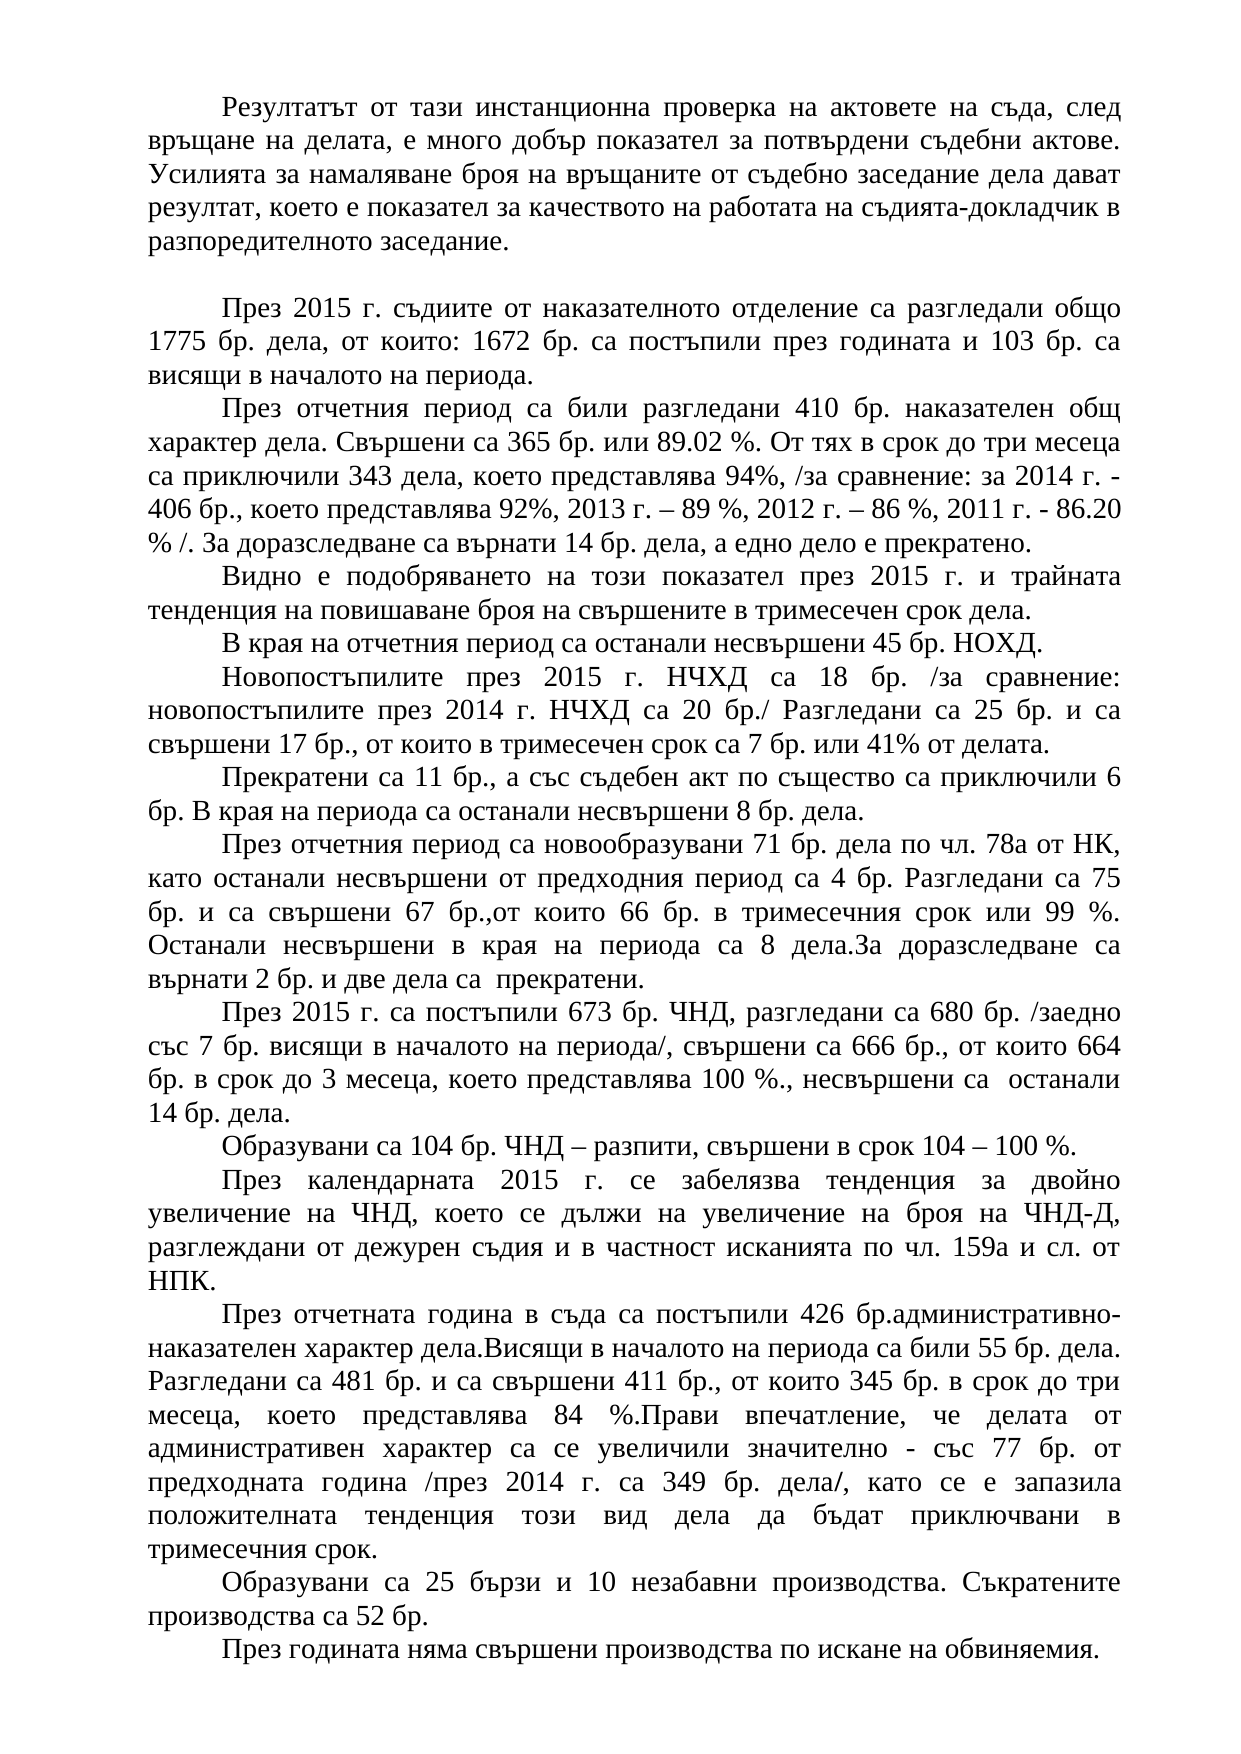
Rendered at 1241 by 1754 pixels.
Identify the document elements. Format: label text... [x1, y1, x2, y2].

text През отчетния период са били разгледани 410 бр. наказателен общ характер дела. Свършени са 365 бр. или 89.02 %. От тях в срок до три месеца са приключили 343 дела, което представлява 94%, /за сравнение: за 2014 г. - 406 бр., което представлява 92%, 2013 г. – 89 %, 2012 г. – 86 %, 2011 г. - 86.20 % /. За доразследване са върнати 14 бр. дела, а едно дело е прекратено. [148, 391, 1122, 558]
text Новопостъпилите през 2015 г. НЧХД са 18 бр. /за сравнение: новопостъпилите през 2014 г. НЧХД са 20 бр./ Разгледани са 25 бр. и са свършени 17 бр., от които в тримесечен срок са 7 бр. или 41% от делата. [148, 659, 1122, 759]
text През 2015 г. съдиите от наказателното отделение са разгледали общо 1775 бр. дела, от които: 1672 бр. са постъпили през годината и 103 бр. са висящи в началото на периода. [148, 290, 1122, 391]
text През 2015 г. са постъпили 673 бр. ЧНД, разгледани са 680 бр. /заедно със 7 бр. висящи в началото на периода/, свършени са 666 бр., от които 664 бр. в срок до 3 месеца, което представлява 100 %., несвършени са останали 14 бр. дела. [148, 994, 1122, 1128]
text Образувани са 104 бр. ЧНД – разпити, свършени в срок 104 – 100 %. [148, 1128, 1122, 1162]
text През отчетния период са новообразувани 71 бр. дела по чл. 78а от НК, като останали несвършени от предходния период са 4 бр. Разгледани са 75 бр. и са свършени 67 бр.,от които 66 бр. в тримесечния срок или 99 %. Останали несвършени в края на периода са 8 дела.За доразследване са върнати 2 бр. и две дела са прекратени. [148, 827, 1122, 994]
text През отчетната година в съда са постъпили 426 бр.административно-наказателен характер дела.Висящи в началото на периода са били 55 бр. дела. Разгледани са 481 бр. и са свършени 411 бр., от които 345 бр. в срок до три месеца, което представлява 84 %.Прави впечатление, че делата от административен характер са се увеличили значително - със 77 бр. от предходната година /през 2014 г. са 349 бр. дела/, като се е запазила положителната тенденция този вид дела да бъдат приключвани в тримесечния срок. [148, 1296, 1122, 1564]
text През годината няма свършени производства по искане на обвиняемия. [148, 1632, 1122, 1665]
text През календарната 2015 г. се забелязва тенденция за двойно увеличение на ЧНД, което се дължи на увеличение на броя на ЧНД-Д, разглеждани от дежурен съдия и в частност исканията по чл. 159а и сл. от НПК. [148, 1162, 1122, 1296]
text В края на отчетния период са останали несвършени 45 бр. НОХД. [148, 625, 1122, 659]
text Прекратени са 11 бр., а със съдебен акт по същество са приключили 6 бр. В края на периода са останали несвършени 8 бр. дела. [148, 759, 1122, 827]
text Образувани са 25 бързи и 10 незабавни производства. Съкратените производства са 52 бр. [148, 1564, 1122, 1632]
text Резултатът от тази инстанционна проверка на актовете на съда, след връщане на делата, е много добър показател за потвърдени съдебни актове. Усилията за намаляване броя на връщаните от съдебно заседание дела дават резултат, което е показател за качеството на работата на съдията-докладчик в разпоредителното заседание. [148, 89, 1122, 256]
text Видно е подобряването на този показател през 2015 г. и трайната тенденция на повишаване броя на свършените в тримесечен срок дела. [148, 558, 1122, 625]
